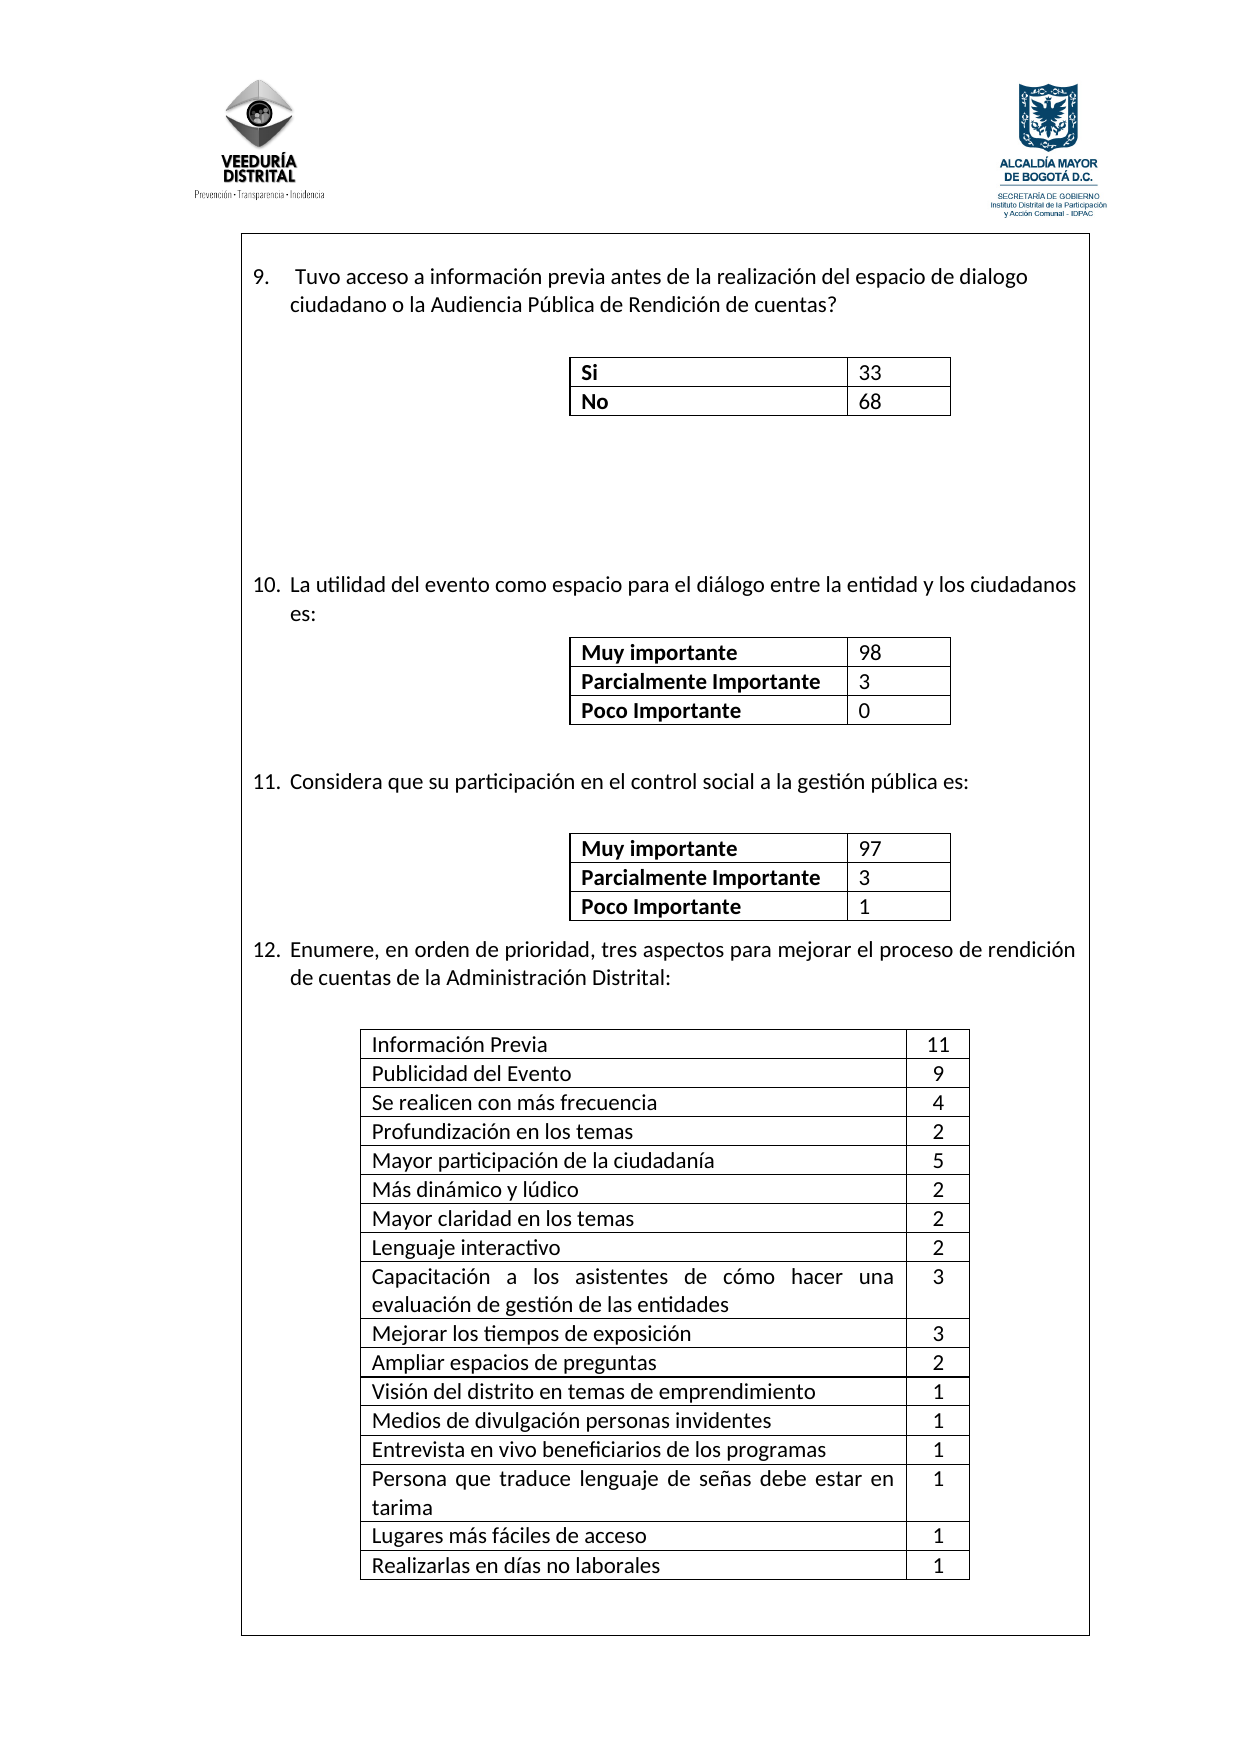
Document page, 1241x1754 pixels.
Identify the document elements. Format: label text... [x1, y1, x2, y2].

picture [982, 76, 1115, 222]
